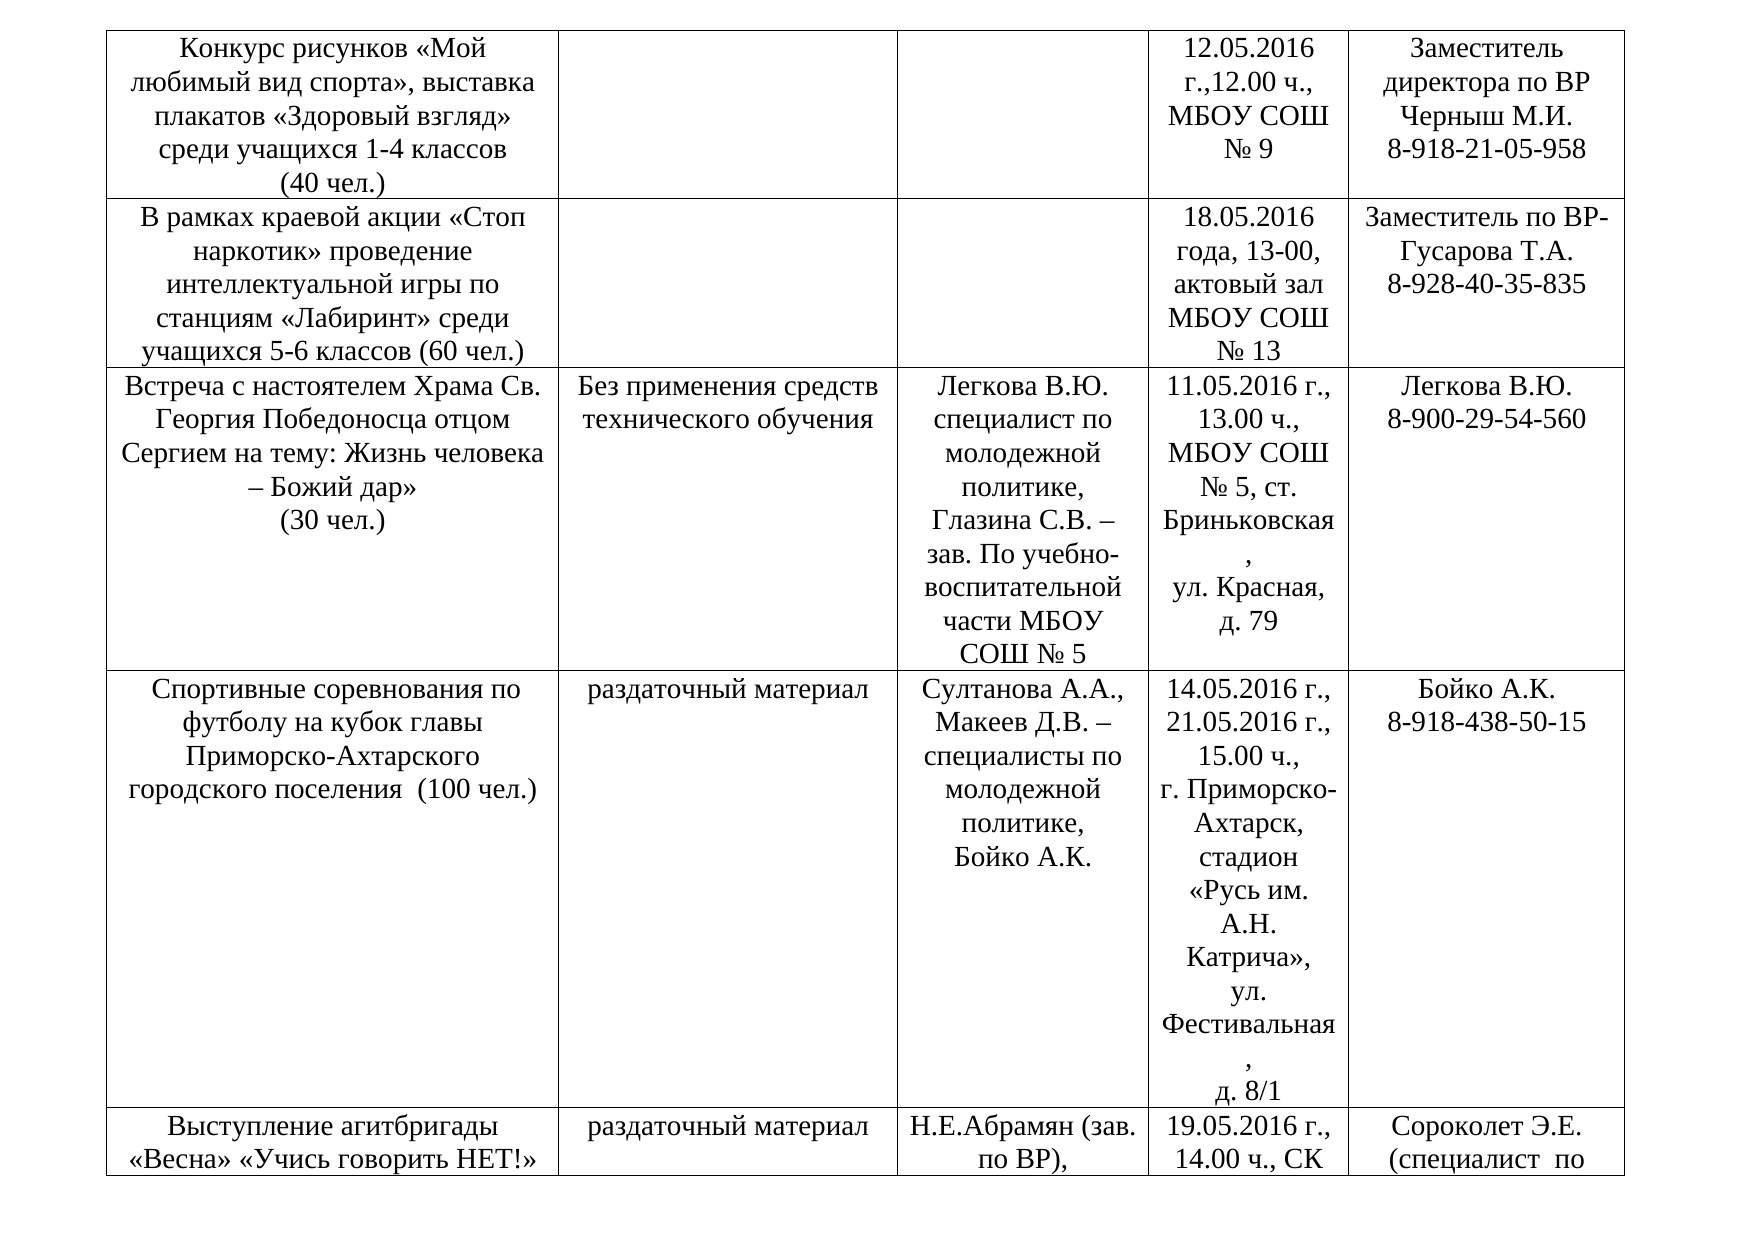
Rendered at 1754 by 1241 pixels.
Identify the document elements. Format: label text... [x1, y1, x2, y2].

table_cell [898, 199, 1148, 367]
table_cell Легкова В.Ю. специалист по молодежной политике, Глазина С.В. – зав. По учебно-воспитательной части МБОУ СОШ № 5 [898, 368, 1148, 670]
table_cell Бойко А.К. 8-918-438-50-15 [1349, 671, 1624, 1107]
table_cell Легкова В.Ю. 8-900-29-54-560 [1349, 368, 1624, 670]
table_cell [898, 1108, 1148, 1175]
table_cell 18.05.2016 года, 13-00, актовый зал МБОУ СОШ № 13 [1149, 199, 1348, 367]
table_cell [559, 1108, 897, 1175]
table_cell Заместитель директора по ВР Черныш М.И. 8-918-21-05-958 [1349, 31, 1624, 198]
table_cell Встреча с настоятелем Храма Св. Георгия Победоносца отцом Сергием на тему: Жизнь человека – Божий дар» (30 чел.) [107, 368, 558, 670]
table_cell [898, 31, 1148, 198]
table_cell 11.05.2016 г., 13.00 ч., МБОУ СОШ № 5, ст. Бриньковская, ул. Красная, д. 79 [1149, 368, 1348, 670]
table_cell раздаточный материал [559, 671, 897, 1107]
table_cell [559, 31, 897, 198]
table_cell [107, 1108, 558, 1175]
table_cell [559, 199, 897, 367]
table_cell Султанова А.А., Макеев Д.В. – специалисты по молодежной политике, Бойко А.К. [898, 671, 1148, 1107]
table_cell Конкурс рисунков «Мой любимый вид спорта», выставка плакатов «Здоровый взгляд» среди учащихся 1-4 классов (40 чел.) [107, 31, 558, 198]
table_cell 12.05.2016 г.,12.00 ч., МБОУ СОШ № 9 [1149, 31, 1348, 198]
table_cell Заместитель по ВР- Гусарова Т.А. 8-928-40-35-835 [1349, 199, 1624, 367]
table_cell В рамках краевой акции «Стоп наркотик» проведение интеллектуальной игры по станциям «Лабиринт» среди учащихся 5-6 классов (60 чел.) [107, 199, 558, 367]
table_cell Без применения средств технического обучения [559, 368, 897, 670]
table_cell 14.05.2016 г., 21.05.2016 г., 15.00 ч., г. Приморско-Ахтарск, стадион «Русь им. А.Н. Катрича», ул. Фестивальная, д. 8/1 [1149, 671, 1348, 1107]
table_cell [1349, 1108, 1624, 1175]
table_cell Спортивные соревнования по футболу на кубок главы Приморско-Ахтарского городского поселения (100 чел.) [107, 671, 558, 1107]
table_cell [1149, 1108, 1348, 1175]
